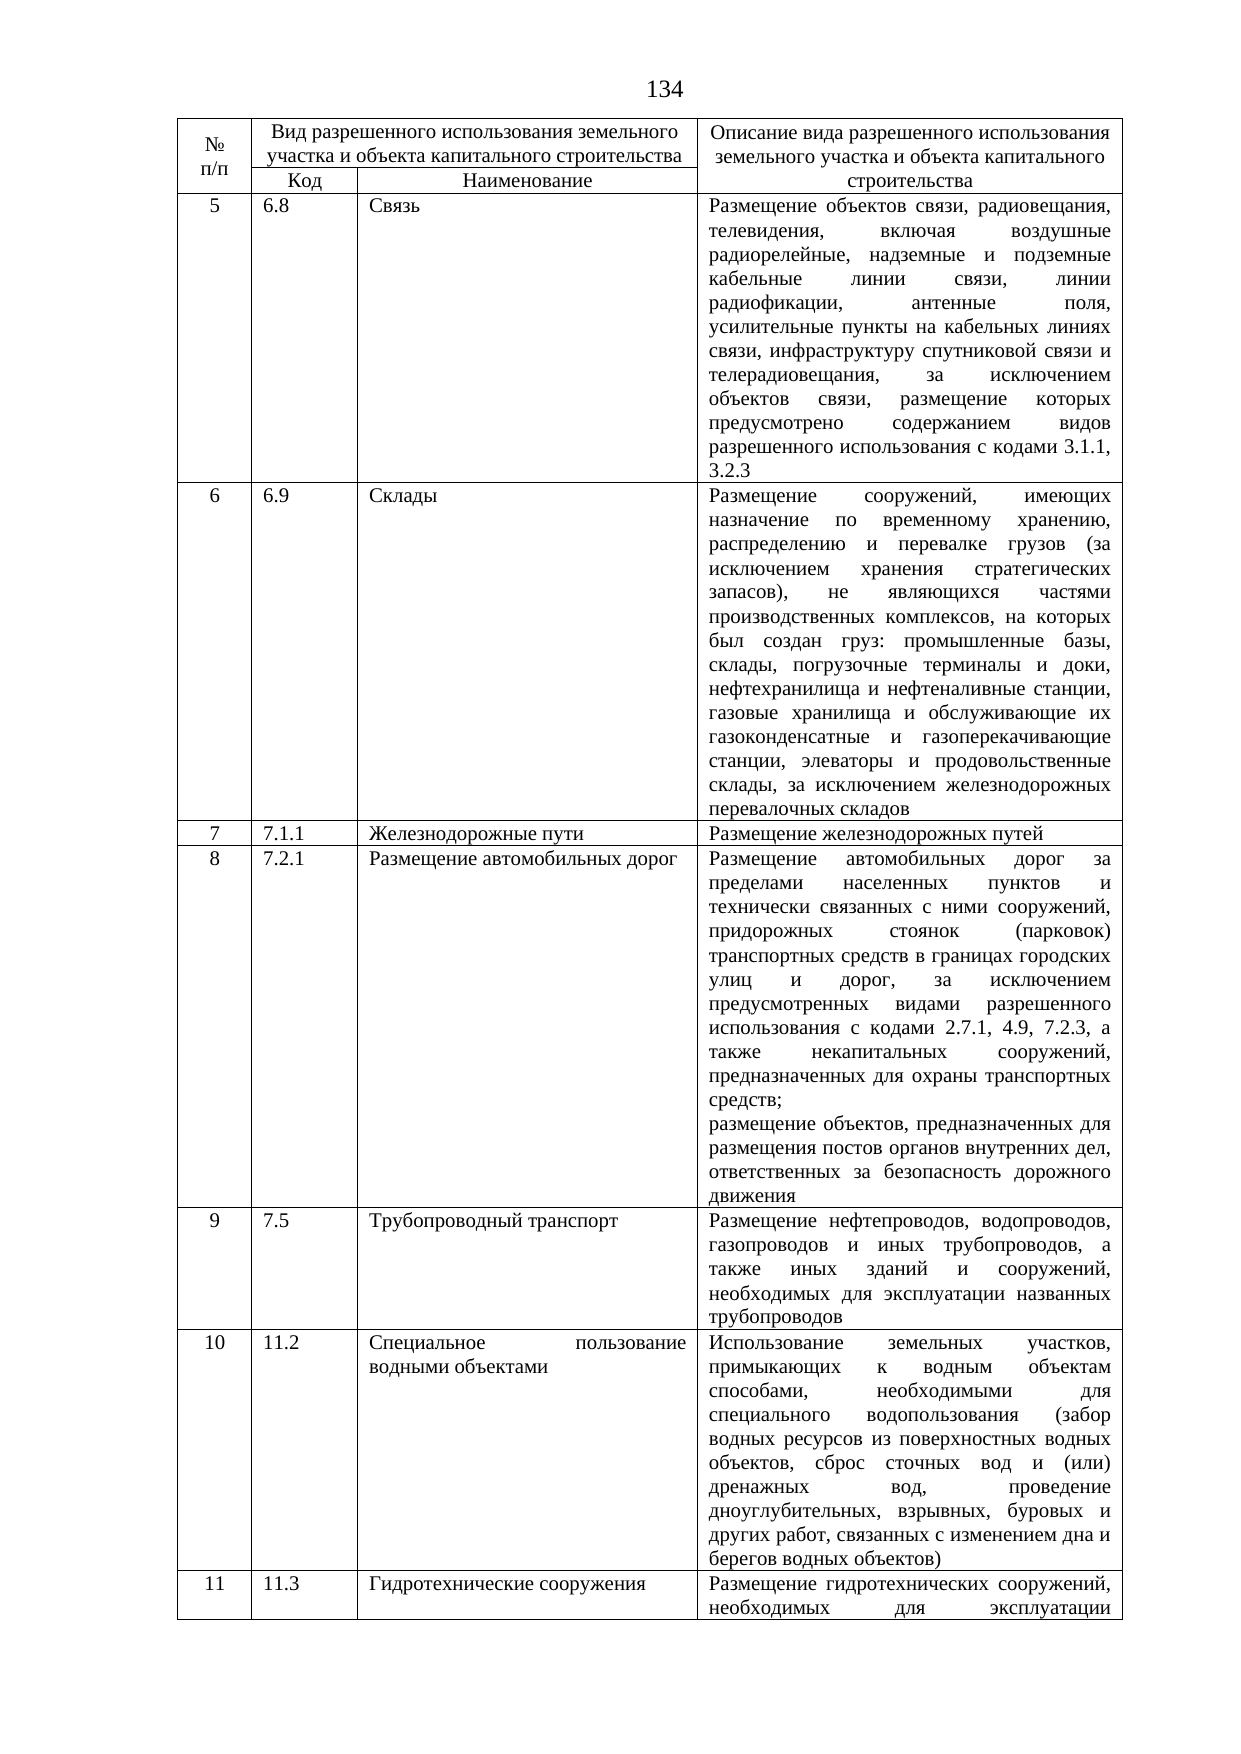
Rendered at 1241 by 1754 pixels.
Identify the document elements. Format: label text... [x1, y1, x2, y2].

table_cell 7.2.1 [252, 846, 357, 1207]
table_cell Специальное пользование водными объектами [358, 1330, 697, 1570]
table_cell 11.2 [252, 1330, 357, 1570]
table_cell 11 [178, 1571, 251, 1619]
table_cell Размещение объектов связи, радиовещания, телевидения, включая воздушные радиорелейные, надземные и подземные кабельные линии связи, линии радиофикации, антенные поля, усилительные пункты на кабельных линиях связи, инфраструктуру спутниковой связи и телерадиовещания, за исключением объектов связи, размещение которых предусмотрено содержанием видов разрешенного использования с кодами 3.1.1, 3.2.3 [698, 194, 1122, 482]
table_header № п/п [178, 119, 251, 192]
table_header Описание вида разрешенного использования земельного участка и объекта капитального строительства [698, 119, 1122, 192]
table_cell 8 [178, 846, 251, 1207]
table_cell 5 [178, 194, 251, 482]
table_cell Размещение автомобильных дорог за пределами населенных пунктов и технически связанных с ними сооружений, придорожных стоянок (парковок) транспортных средств в границах городских улиц и дорог, за исключением предусмотренных видами разрешенного использования с кодами 2.7.1, 4.9, 7.2.3, а также некапитальных сооружений, предназначенных для охраны транспортных средств; размещение объектов, предназначенных для размещения постов органов внутренних дел, ответственных за безопасность дорожного движения [698, 846, 1122, 1207]
table_cell 6.9 [252, 483, 357, 820]
table_cell Трубопроводный транспорт [358, 1208, 697, 1328]
table_cell Склады [358, 483, 697, 820]
table_cell Размещение нефтепроводов, водопроводов, газопроводов и иных трубопроводов, а также иных зданий и сооружений, необходимых для эксплуатации названных трубопроводов [698, 1208, 1122, 1328]
table_cell 9 [178, 1208, 251, 1328]
table_cell 11.3 [252, 1571, 357, 1619]
table_cell 7 [178, 821, 251, 845]
table_cell 10 [178, 1330, 251, 1570]
table_cell Использование земельных участков, примыкающих к водным объектам способами, необходимыми для специального водопользования (забор водных ресурсов из поверхностных водных объектов, сброс сточных вод и (или) дренажных вод, проведение дноуглубительных, взрывных, буровых и других работ, связанных с изменением дна и берегов водных объектов) [698, 1330, 1122, 1570]
table_cell Связь [358, 194, 697, 482]
table_cell 7.5 [252, 1208, 357, 1328]
table_cell Гидротехнические сооружения [358, 1571, 697, 1619]
table_cell 6.8 [252, 194, 357, 482]
table_cell Размещение сооружений, имеющих назначение по временному хранению, распределению и перевалке грузов (за исключением хранения стратегических запасов), не являющихся частями производственных комплексов, на которых был создан груз: промышленные базы, склады, погрузочные терминалы и доки, нефтехранилища и нефтеналивные станции, газовые хранилища и обслуживающие их газоконденсатные и газоперекачивающие станции, элеваторы и продовольственные склады, за исключением железнодорожных перевалочных складов [698, 483, 1122, 820]
table_cell Код [252, 168, 357, 192]
table_cell 7.1.1 [252, 821, 357, 845]
table_header Вид разрешенного использования земельного участка и объекта капитального строительства [252, 119, 697, 167]
table_cell Железнодорожные пути [358, 821, 697, 845]
table_cell 6 [178, 483, 251, 820]
table_cell Размещение автомобильных дорог [358, 846, 697, 1207]
table_cell Размещение железнодорожных путей [698, 821, 1122, 845]
table_cell Наименование [358, 168, 697, 192]
